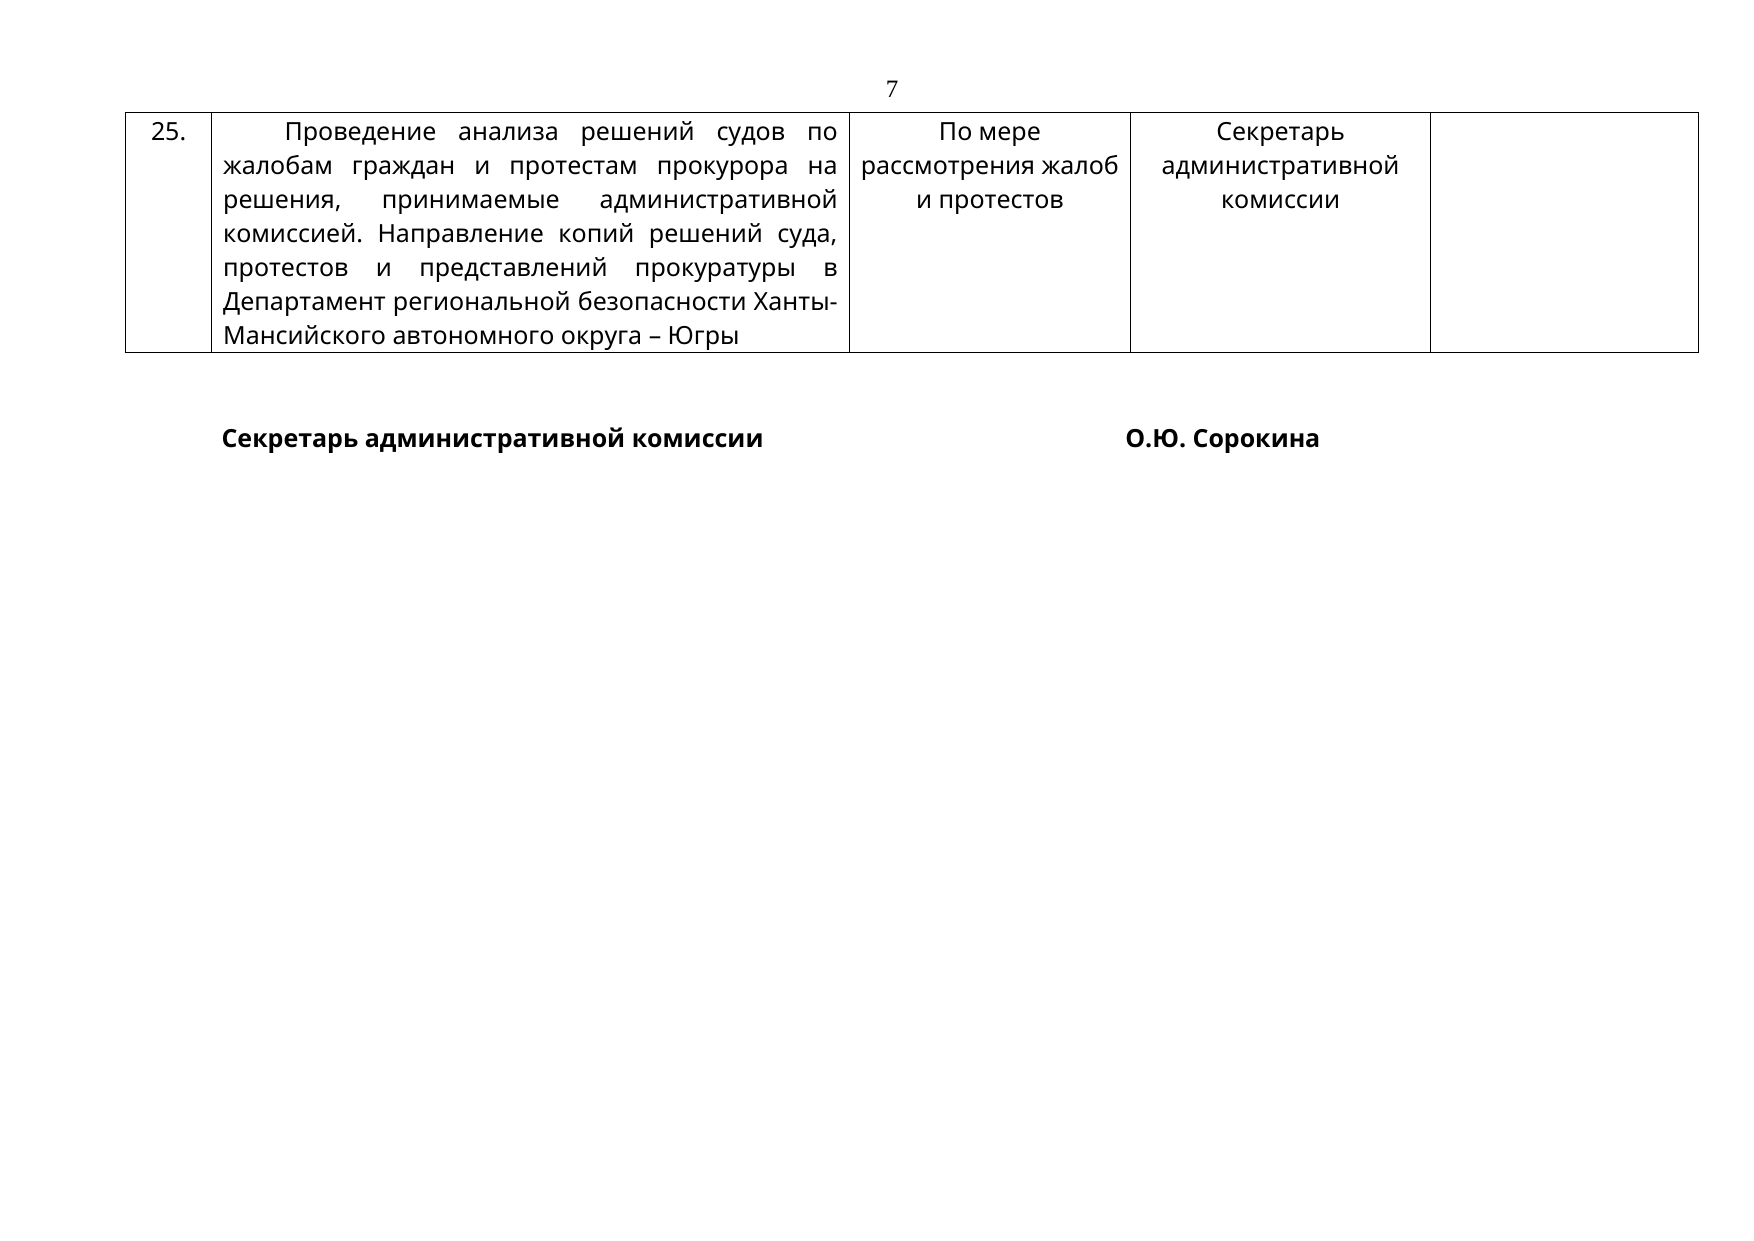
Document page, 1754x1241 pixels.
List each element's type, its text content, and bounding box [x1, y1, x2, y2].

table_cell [1131, 113, 1430, 352]
table_cell Проведение анализа решений судов по жалобам граждан и протестам прокурора на решения, принимаемые административной комиссией. Направление копий решений суда, протестов и представлений прокуратуры в Департамент региональной безопасности Ханты-Мансийского автономного округа – Югры [212, 113, 849, 352]
table_cell 25. [126, 113, 211, 352]
text Секретарь административной комиссии О.Ю. Сорокина [148, 421, 1636, 455]
table_cell [1431, 113, 1698, 352]
table_cell По мере рассмотрения жалоб и протестов [850, 113, 1130, 352]
